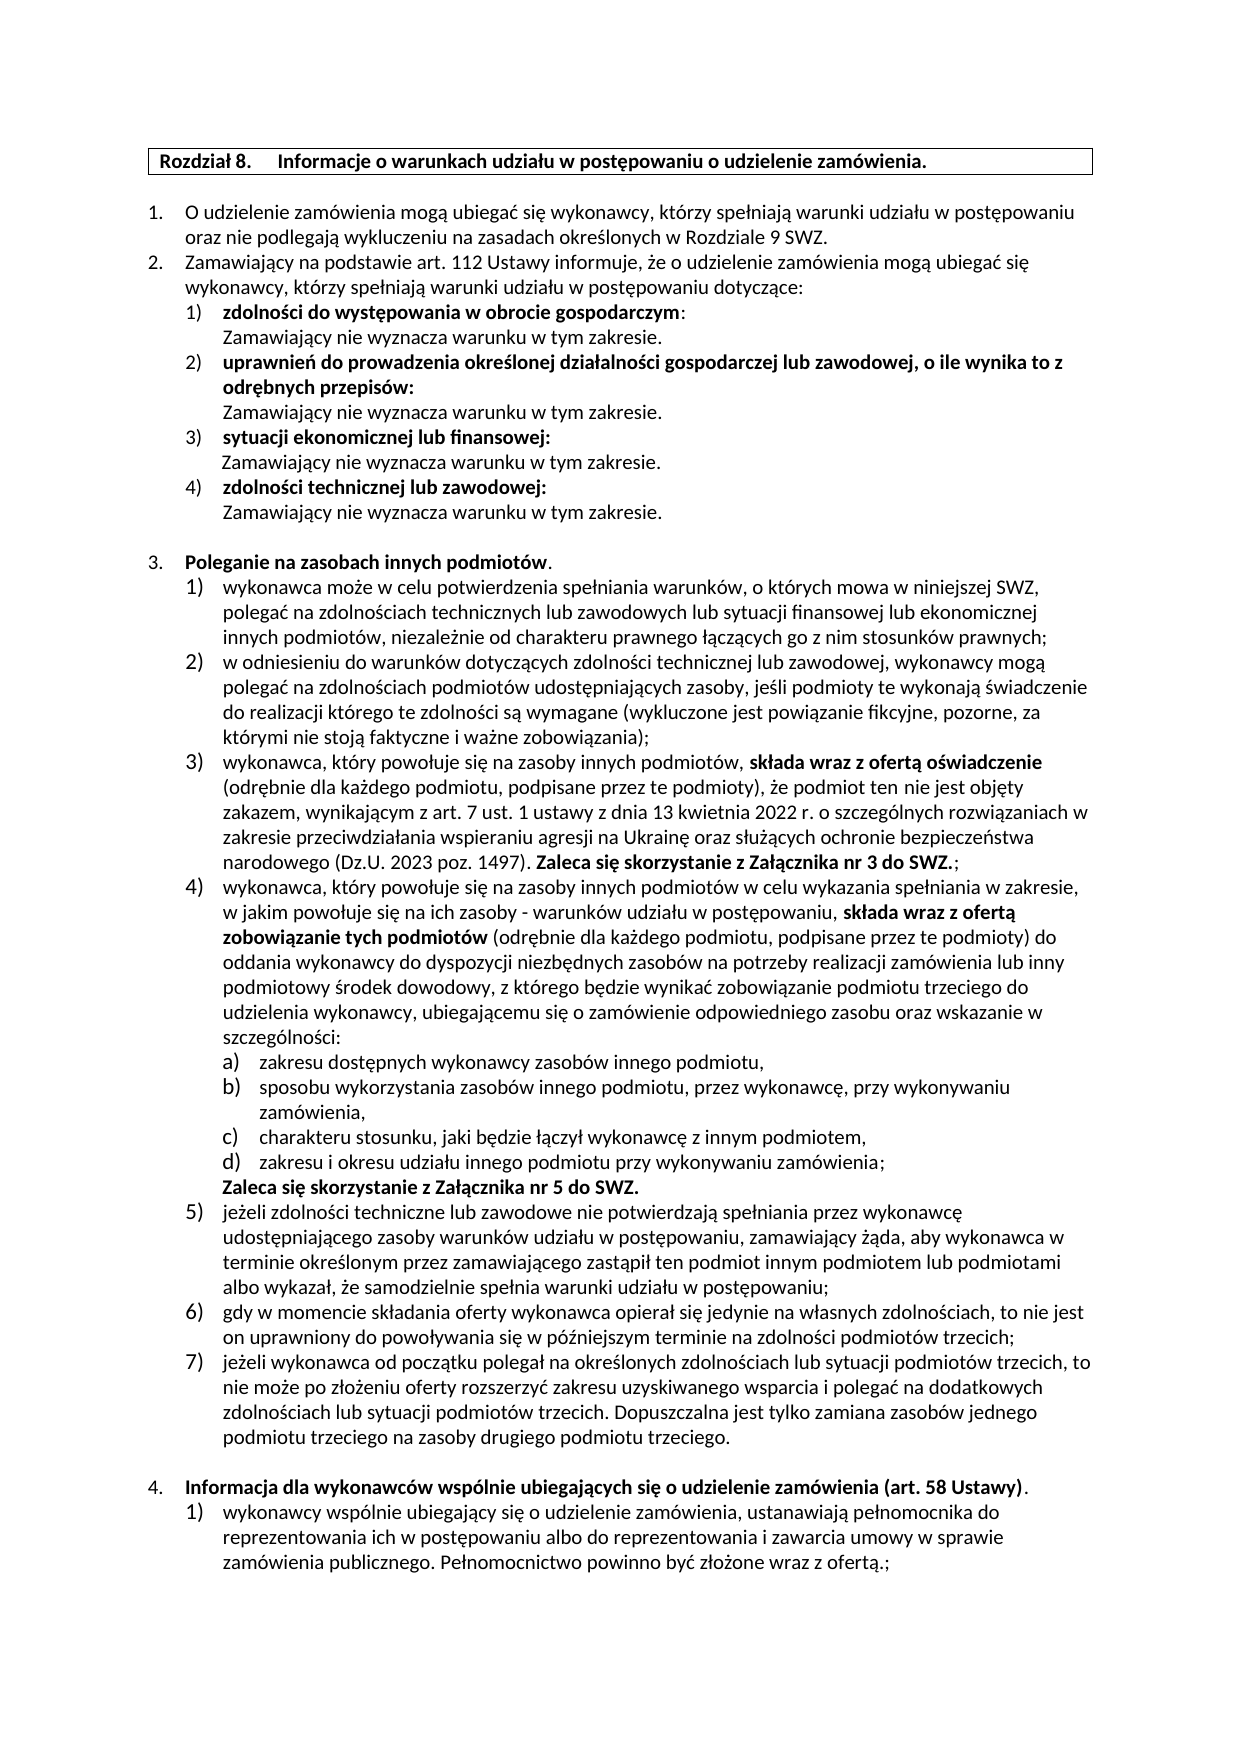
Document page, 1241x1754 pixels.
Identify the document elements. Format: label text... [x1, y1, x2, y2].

list sytuacji ekonomicznej lub finansowej: [185, 425, 1093, 450]
list w odniesieniu do warunków dotyczących zdolności technicznej lub zawodowej, wykonawcy mogą polegać na zdolnościach podmiotów udostępniających zasoby, jeśli podmioty te wykonają świadczenie do realizacji którego te zdolności są wymagane (wykluczone jest powiązanie fikcyjne, pozorne, za którymi nie stoją faktyczne i ważne zobowiązania); [185, 650, 1093, 750]
list zdolności technicznej lub zawodowej: [185, 475, 1093, 500]
text Zaleca się skorzystanie z Załącznika nr 5 do SWZ. [222, 1175, 1093, 1200]
list jeżeli zdolności techniczne lub zawodowe nie potwierdzają spełniania przez wykonawcę udostępniającego zasoby warunków udziału w postępowaniu, zamawiający żąda, aby wykonawca w terminie określonym przez zamawiającego zastąpił ten podmiot innym podmiotem lub podmiotami albo wykazał, że samodzielnie spełnia warunki udziału w postępowaniu; [185, 1200, 1093, 1300]
list zdolności do występowania w obrocie gospodarczym: [185, 300, 1093, 325]
list wykonawca, który powołuje się na zasoby innych podmiotów, składa wraz z ofertą oświadczenie (odrębnie dla każdego podmiotu, podpisane przez te podmioty), że podmiot ten nie jest objęty zakazem, wynikającym z art. 7 ust. 1 ustawy z dnia 13 kwietnia 2022 r. o szczególnych rozwiązaniach w zakresie przeciwdziałania wspieraniu agresji na Ukrainę oraz służących ochronie bezpieczeństwa narodowego (Dz.U. 2023 poz. 1497). Zaleca się skorzystanie z Załącznika nr 3 do SWZ.; [185, 750, 1093, 875]
list jeżeli wykonawca od początku polegał na określonych zdolnościach lub sytuacji podmiotów trzecich, to nie może po złożeniu oferty rozszerzyć zakresu uzyskiwanego wsparcia i polegać na dodatkowych zdolnościach lub sytuacji podmiotów trzecich. Dopuszczalna jest tylko zamiana zasobów jednego podmiotu trzeciego na zasoby drugiego podmiotu trzeciego. [185, 1350, 1093, 1450]
list charakteru stosunku, jaki będzie łączył wykonawcę z innym podmiotem, [222, 1125, 1093, 1150]
list Zamawiający nie wyznacza warunku w tym zakresie. [223, 500, 1093, 525]
list Poleganie na zasobach innych podmiotów. [148, 550, 1093, 575]
list zakresu i okresu udziału innego podmiotu przy wykonywaniu zamówienia; [222, 1150, 1093, 1175]
list Zamawiający nie wyznacza warunku w tym zakresie. [223, 400, 1093, 425]
list sposobu wykorzystania zasobów innego podmiotu, przez wykonawcę, przy wykonywaniu zamówienia, [222, 1075, 1093, 1125]
list gdy w momencie składania oferty wykonawca opierał się jedynie na własnych zdolnościach, to nie jest on uprawniony do powoływania się w późniejszym terminie na zdolności podmiotów trzecich; [185, 1300, 1093, 1350]
list Zamawiający na podstawie art. 112 Ustawy informuje, że o udzielenie zamówienia mogą ubiegać się wykonawcy, którzy spełniają warunki udziału w postępowaniu dotyczące: [148, 250, 1093, 300]
table_header Rozdział 8. Informacje o warunkach udziału w postępowaniu o udzielenie zamówienia. [149, 149, 1092, 174]
text Zamawiający nie wyznacza warunku w tym zakresie. [148, 450, 1093, 475]
list O udzielenie zamówienia mogą ubiegać się wykonawcy, którzy spełniają warunki udziału w postępowaniu oraz nie podlegają wykluczeniu na zasadach określonych w Rozdziale 9 SWZ. [148, 200, 1093, 250]
list Informacja dla wykonawców wspólnie ubiegających się o udzielenie zamówienia (art. 58 Ustawy). [148, 1475, 1093, 1500]
list zakresu dostępnych wykonawcy zasobów innego podmiotu, [222, 1050, 1093, 1075]
text Zamawiający nie wyznacza warunku w tym zakresie. [223, 325, 1093, 350]
list wykonawca może w celu potwierdzenia spełniania warunków, o których mowa w niniejszej SWZ, polegać na zdolnościach technicznych lub zawodowych lub sytuacji finansowej lub ekonomicznej innych podmiotów, niezależnie od charakteru prawnego łączących go z nim stosunków prawnych; [185, 575, 1093, 650]
list wykonawca, który powołuje się na zasoby innych podmiotów w celu wykazania spełniania w zakresie, w jakim powołuje się na ich zasoby - warunków udziału w postępowaniu, składa wraz z ofertą zobowiązanie tych podmiotów (odrębnie dla każdego podmiotu, podpisane przez te podmioty) do oddania wykonawcy do dyspozycji niezbędnych zasobów na potrzeby realizacji zamówienia lub inny podmiotowy środek dowodowy, z którego będzie wynikać zobowiązanie podmiotu trzeciego do udzielenia wykonawcy, ubiegającemu się o zamówienie odpowiedniego zasobu oraz wskazanie w szczególności: [185, 875, 1093, 1050]
list uprawnień do prowadzenia określonej działalności gospodarczej lub zawodowej, o ile wynika to z odrębnych przepisów: [185, 350, 1093, 400]
list wykonawcy wspólnie ubiegający się o udzielenie zamówienia, ustanawiają pełnomocnika do reprezentowania ich w postępowaniu albo do reprezentowania i zawarcia umowy w sprawie zamówienia publicznego. Pełnomocnictwo powinno być złożone wraz z ofertą.; [185, 1500, 1093, 1575]
